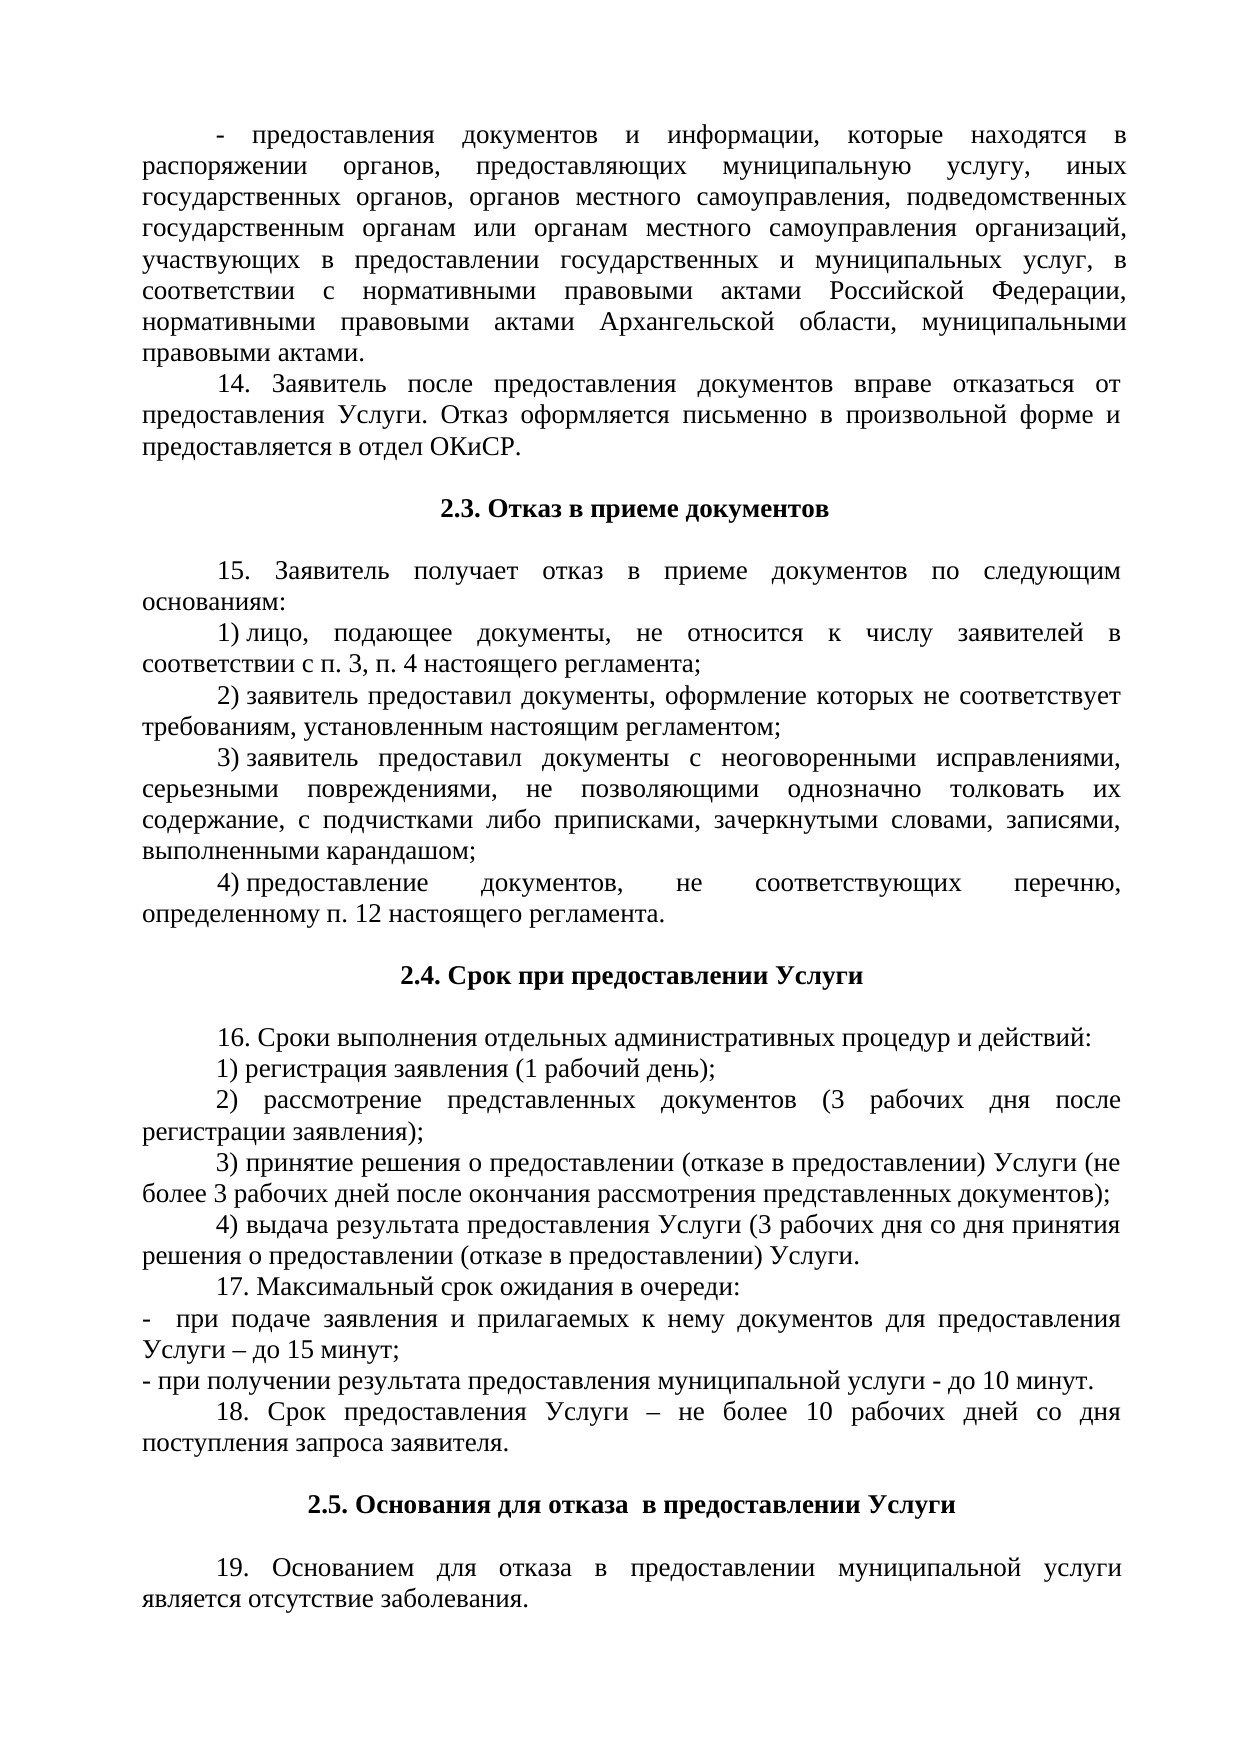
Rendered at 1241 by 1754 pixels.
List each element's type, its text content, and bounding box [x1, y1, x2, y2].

text 3) принятие решения о предоставлении (отказе в предоставлении) Услуги (не более 3 рабочих дней после окончания рассмотрения представленных документов); [142, 1146, 1122, 1208]
text 4) выдача результата предоставления Услуги (3 рабочих дня со дня принятия решения о предоставлении (отказе в предоставлении) Услуги. [142, 1208, 1122, 1271]
text 2.3. Отказ в приеме документов [142, 492, 1128, 523]
text 1) регистрация заявления (1 рабочий день); [142, 1052, 1122, 1084]
text - при получении результата предоставления муниципальной услуги - до 10 минут. [142, 1364, 1122, 1395]
text - при подаче заявления и прилагаемых к нему документов для предоставления Услуги – до 15 минут; [142, 1302, 1122, 1364]
text 15. Заявитель получает отказ в приеме документов по следующим основаниям: [142, 554, 1122, 616]
text 2) рассмотрение представленных документов (3 рабочих дня после регистрации заявления); [142, 1084, 1122, 1146]
text 2) заявитель предоставил документы, оформление которых не соответствует требованиям, установленным настоящим регламентом; [142, 679, 1122, 741]
text 14. Заявитель после предоставления документов вправе отказаться от предоставления Услуги. Отказ оформляется письменно в произвольной форме и предоставляется в отдел ОКиСР. [142, 367, 1122, 461]
text 19. Основанием для отказа в предоставлении муниципальной услуги является отсутствие заболевания. [142, 1551, 1122, 1613]
text 16. Сроки выполнения отдельных административных процедур и действий: [142, 1021, 1122, 1052]
text 3) заявитель предоставил документы с неоговоренными исправлениями, серьезными повреждениями, не позволяющими однозначно толковать их содержание, с подчистками либо приписками, зачеркнутыми словами, записями, выполненными карандашом; [142, 741, 1122, 866]
text 4) предоставление документов, не соответствующих перечню, определенному п. 12 настоящего регламента. [142, 866, 1122, 928]
text 2.4. Срок при предоставлении Услуги [142, 959, 1122, 990]
text - предоставления документов и информации, которые находятся в распоряжении органов, предоставляющих муниципальную услугу, иных государственных органов, органов местного самоуправления, подведомственных государственным органам или органам местного самоуправления организаций, участвующих в предоставлении государственных и муниципальных услуг, в соответствии с нормативными правовыми актами Российской Федерации, нормативными правовыми актами Архангельской области, муниципальными правовыми актами. [142, 118, 1128, 367]
text 18. Срок предоставления Услуги – не более 10 рабочих дней со дня поступления запроса заявителя. [142, 1395, 1122, 1457]
text 1) лицо, подающее документы, не относится к числу заявителей в соответствии с п. 3, п. 4 настоящего регламента; [142, 616, 1122, 679]
text 2.5. Основания для отказа в предоставлении Услуги [142, 1488, 1122, 1520]
text 17. Максимальный срок ожидания в очереди: [142, 1271, 1122, 1302]
